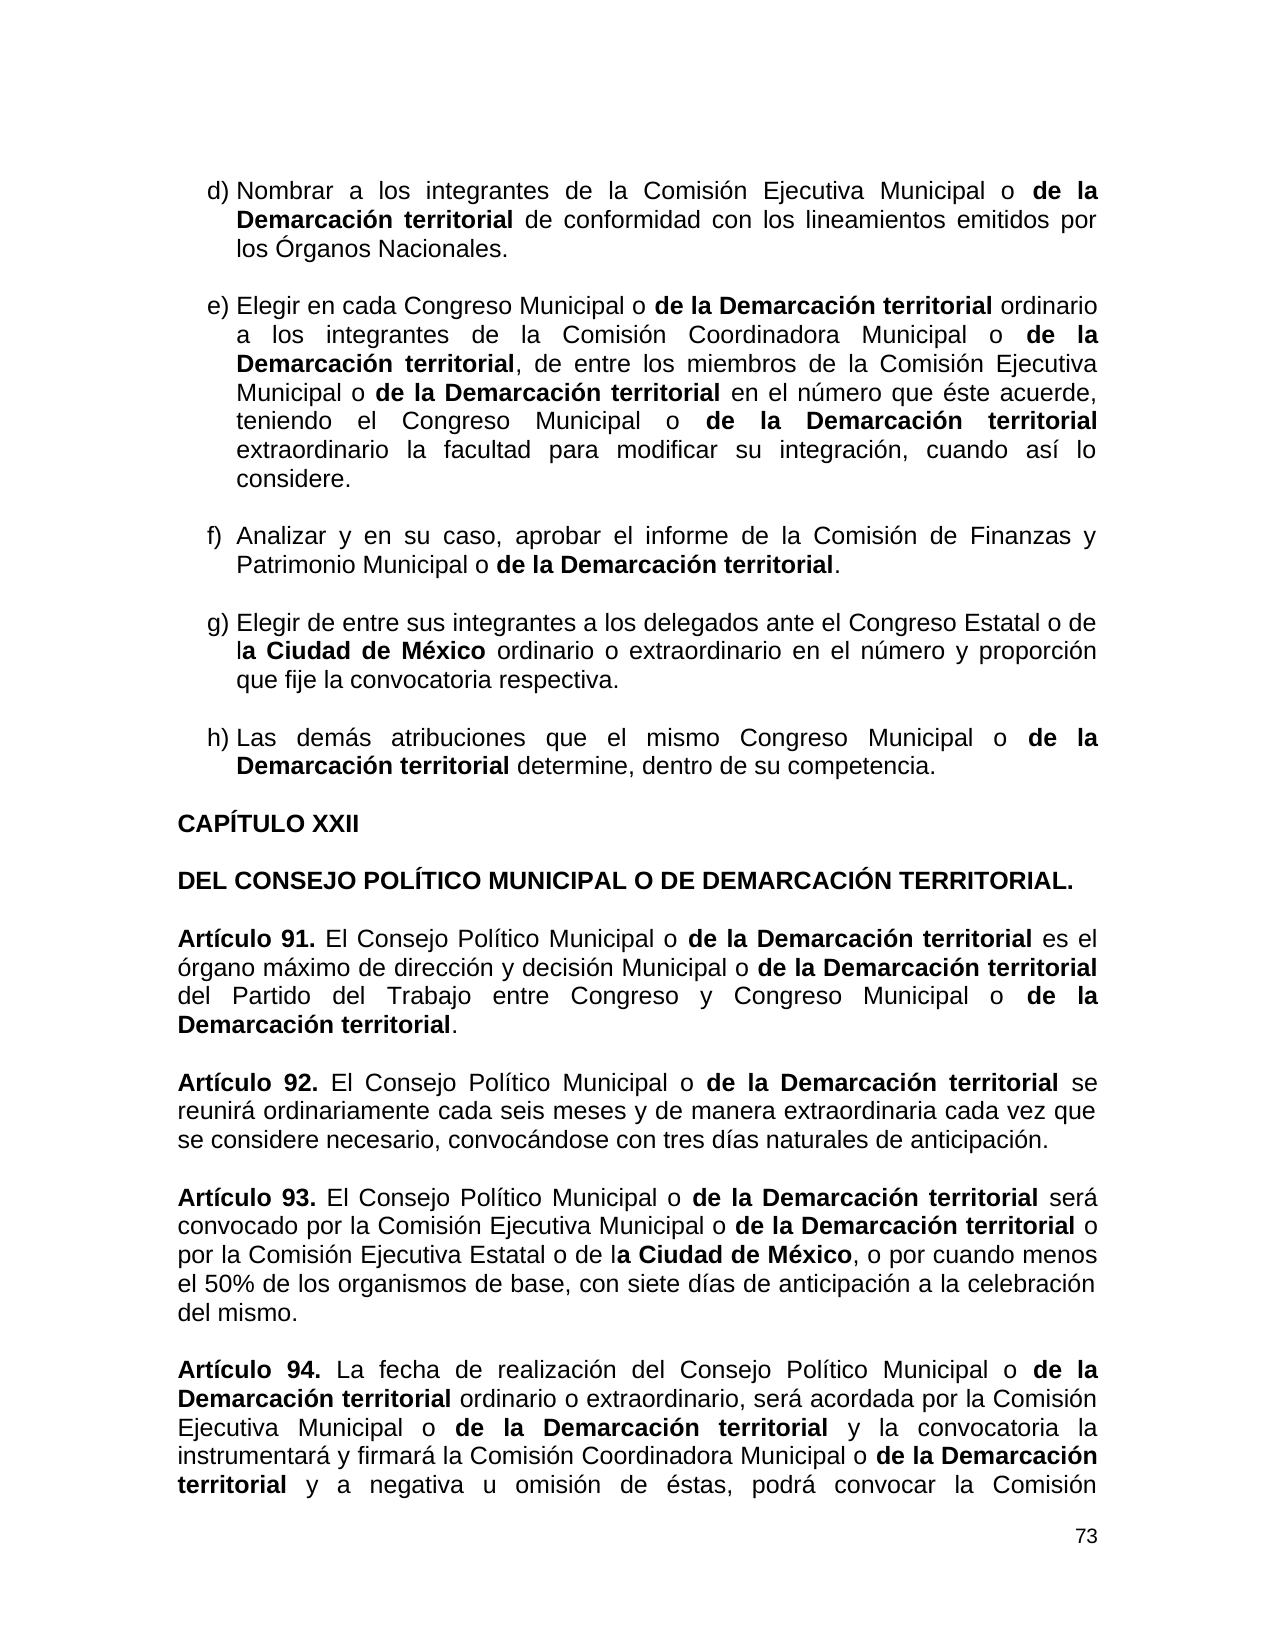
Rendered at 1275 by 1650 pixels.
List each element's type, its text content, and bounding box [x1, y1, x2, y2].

list Nombrar a los integrantes de la Comisión Ejecutiva Municipal o de la Demarcación territorial de conformidad con los lineamientos emitidos por los Órganos Nacionales. [207, 176, 1098, 263]
list Analizar y en su caso, aprobar el informe de la Comisión de Finanzas y Patrimonio Municipal o de la Demarcación territorial. [207, 521, 1098, 579]
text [177, 1355, 1098, 1499]
list Las demás atribuciones que el mismo Congreso Municipal o de la Demarcación territorial determine, dentro de su competencia. [207, 723, 1098, 780]
text CAPÍTULO XXII [177, 809, 1098, 838]
text Artículo 92. El Consejo Político Municipal o de la Demarcación territorial se reunirá ordinariamente cada seis meses y de manera extraordinaria cada vez que se considere necesario, convocándose con tres días naturales de anticipación. [177, 1068, 1098, 1154]
text Artículo 91. El Consejo Político Municipal o de la Demarcación territorial es el órgano máximo de dirección y decisión Municipal o de la Demarcación territorial del Partido del Trabajo entre Congreso y Congreso Municipal o de la Demarcación territorial. [177, 924, 1098, 1039]
list Elegir de entre sus integrantes a los delegados ante el Congreso Estatal o de la Ciudad de México ordinario o extraordinario en el número y proporción que fije la convocatoria respectiva. [207, 608, 1098, 694]
text DEL CONSEJO POLÍTICO MUNICIPAL O DE DEMARCACIÓN TERRITORIAL. [177, 866, 1098, 895]
text Artículo 93. El Consejo Político Municipal o de la Demarcación territorial será convocado por la Comisión Ejecutiva Municipal o de la Demarcación territorial o por la Comisión Ejecutiva Estatal o de la Ciudad de México, o por cuando menos el 50% de los organismos de base, con siete días de anticipación a la celebración del mismo. [177, 1183, 1098, 1326]
list Elegir en cada Congreso Municipal o de la Demarcación territorial ordinario a los integrantes de la Comisión Coordinadora Municipal o de la Demarcación territorial, de entre los miembros de la Comisión Ejecutiva Municipal o de la Demarcación territorial en el número que éste acuerde, teniendo el Congreso Municipal o de la Demarcación territorial extraordinario la facultad para modificar su integración, cuando así lo considere. [207, 291, 1098, 493]
